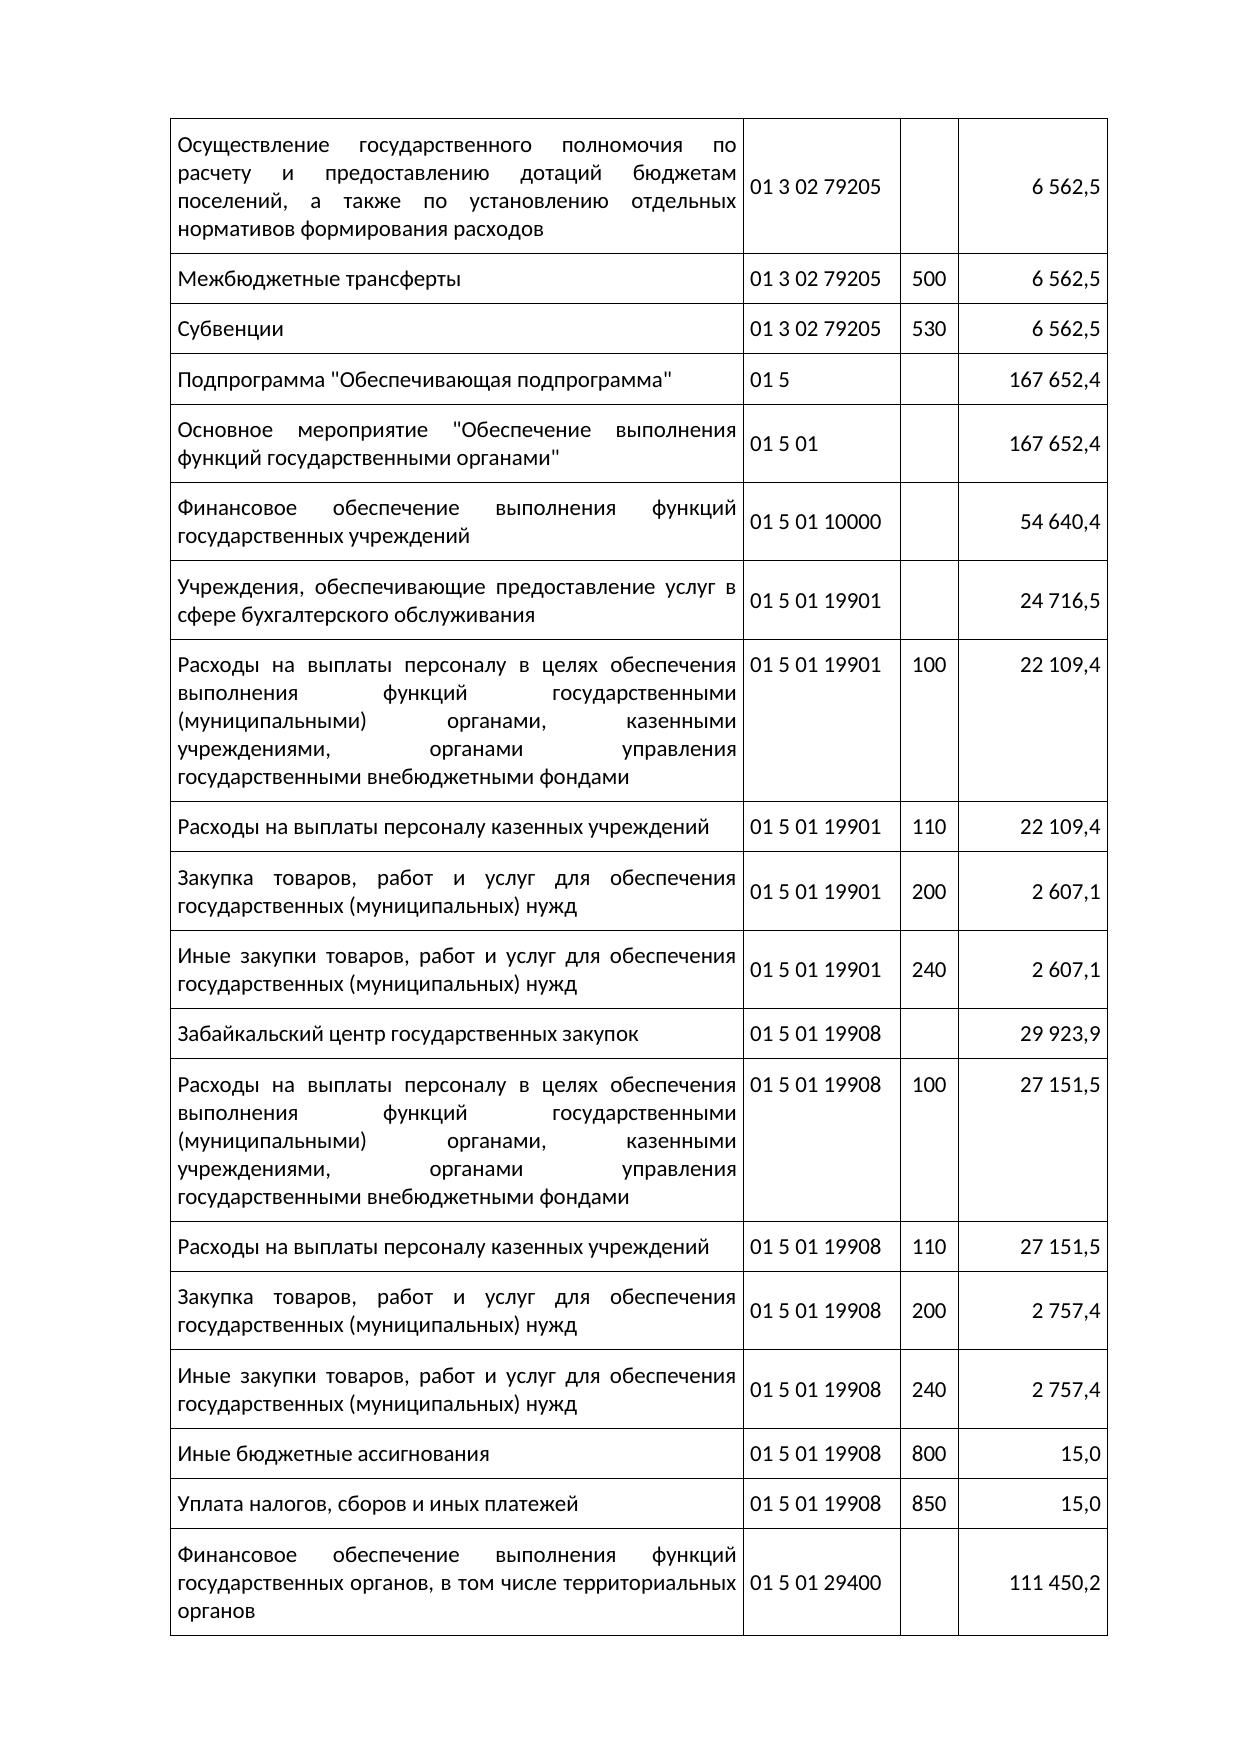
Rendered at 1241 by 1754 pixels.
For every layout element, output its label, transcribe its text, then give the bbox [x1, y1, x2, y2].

table_cell 01 5 01 19908 [744, 1479, 900, 1528]
table_cell [901, 561, 958, 638]
table_cell 167 652,4 [959, 405, 1107, 482]
table_cell 100 [901, 1059, 958, 1221]
table_cell 54 640,4 [959, 483, 1107, 560]
table_cell Основное мероприятие "Обеспечение выполнения функций государственными органами" [171, 405, 743, 482]
table_cell 01 5 01 19901 [744, 852, 900, 929]
table_cell Учреждения, обеспечивающие предоставление услуг в сфере бухгалтерского обслуживания [171, 561, 743, 638]
table_cell 15,0 [959, 1429, 1107, 1478]
table_cell [901, 119, 958, 252]
table_cell 01 5 01 19908 [744, 1009, 900, 1058]
table_cell 110 [901, 1222, 958, 1271]
table_cell 22 109,4 [959, 802, 1107, 851]
table_cell 01 5 01 19901 [744, 561, 900, 638]
table_cell 111 450,2 [959, 1529, 1107, 1634]
table_cell 530 [901, 304, 958, 353]
table_cell Иные закупки товаров, работ и услуг для обеспечения государственных (муниципальных) нужд [171, 931, 743, 1008]
table_cell Закупка товаров, работ и услуг для обеспечения государственных (муниципальных) нужд [171, 852, 743, 929]
table_cell 01 3 02 79205 [744, 119, 900, 252]
table_cell Иные бюджетные ассигнования [171, 1429, 743, 1478]
table_cell Расходы на выплаты персоналу казенных учреждений [171, 1222, 743, 1271]
table_cell 2 607,1 [959, 852, 1107, 929]
table_cell 800 [901, 1429, 958, 1478]
table_cell 01 5 01 19908 [744, 1059, 900, 1221]
table_cell Иные закупки товаров, работ и услуг для обеспечения государственных (муниципальных) нужд [171, 1350, 743, 1427]
table_cell 01 5 01 [744, 405, 900, 482]
table_cell [901, 1009, 958, 1058]
table_cell 24 716,5 [959, 561, 1107, 638]
table_cell 01 5 01 29400 [744, 1529, 900, 1634]
table_cell 01 5 01 19908 [744, 1272, 900, 1349]
table_cell 01 5 [744, 354, 900, 403]
table_cell Расходы на выплаты персоналу в целях обеспечения выполнения функций государственными (муниципальными) органами, казенными учреждениями, органами управления государственными внебюджетными фондами [171, 1059, 743, 1221]
table_cell Межбюджетные трансферты [171, 254, 743, 303]
table_cell 01 3 02 79205 [744, 254, 900, 303]
table_cell Осуществление государственного полномочия по расчету и предоставлению дотаций бюджетам поселений, а также по установлению отдельных нормативов формирования расходов [171, 119, 743, 252]
table_cell 15,0 [959, 1479, 1107, 1528]
table_cell 2 757,4 [959, 1272, 1107, 1349]
table_cell Субвенции [171, 304, 743, 353]
table_cell 29 923,9 [959, 1009, 1107, 1058]
table_cell 01 5 01 19901 [744, 931, 900, 1008]
table_cell Забайкальский центр государственных закупок [171, 1009, 743, 1058]
table_cell [901, 483, 958, 560]
table_cell 6 562,5 [959, 304, 1107, 353]
table_cell 2 607,1 [959, 931, 1107, 1008]
table_cell [901, 1529, 958, 1634]
table_cell 01 5 01 19908 [744, 1222, 900, 1271]
table_cell 100 [901, 640, 958, 801]
table_cell Финансовое обеспечение выполнения функций государственных органов, в том числе территориальных органов [171, 1529, 743, 1634]
table_cell 01 3 02 79205 [744, 304, 900, 353]
table_cell [901, 354, 958, 403]
table_cell 240 [901, 1350, 958, 1427]
table_cell 6 562,5 [959, 254, 1107, 303]
table_cell 850 [901, 1479, 958, 1528]
table_cell Закупка товаров, работ и услуг для обеспечения государственных (муниципальных) нужд [171, 1272, 743, 1349]
table_cell Финансовое обеспечение выполнения функций государственных учреждений [171, 483, 743, 560]
table_cell 27 151,5 [959, 1222, 1107, 1271]
table_cell 200 [901, 852, 958, 929]
table_cell 240 [901, 931, 958, 1008]
table_cell 2 757,4 [959, 1350, 1107, 1427]
table_cell 01 5 01 19908 [744, 1350, 900, 1427]
table_cell Расходы на выплаты персоналу в целях обеспечения выполнения функций государственными (муниципальными) органами, казенными учреждениями, органами управления государственными внебюджетными фондами [171, 640, 743, 801]
table_cell 22 109,4 [959, 640, 1107, 801]
table_cell [901, 405, 958, 482]
table_cell 167 652,4 [959, 354, 1107, 403]
table_cell 01 5 01 19901 [744, 640, 900, 801]
table_cell Подпрограмма "Обеспечивающая подпрограмма" [171, 354, 743, 403]
table_cell 6 562,5 [959, 119, 1107, 252]
table_cell 200 [901, 1272, 958, 1349]
table_cell 01 5 01 19901 [744, 802, 900, 851]
table_cell 01 5 01 10000 [744, 483, 900, 560]
table_cell Расходы на выплаты персоналу казенных учреждений [171, 802, 743, 851]
table_cell 27 151,5 [959, 1059, 1107, 1221]
table_cell Уплата налогов, сборов и иных платежей [171, 1479, 743, 1528]
table_cell 500 [901, 254, 958, 303]
table_cell 01 5 01 19908 [744, 1429, 900, 1478]
table_cell 110 [901, 802, 958, 851]
